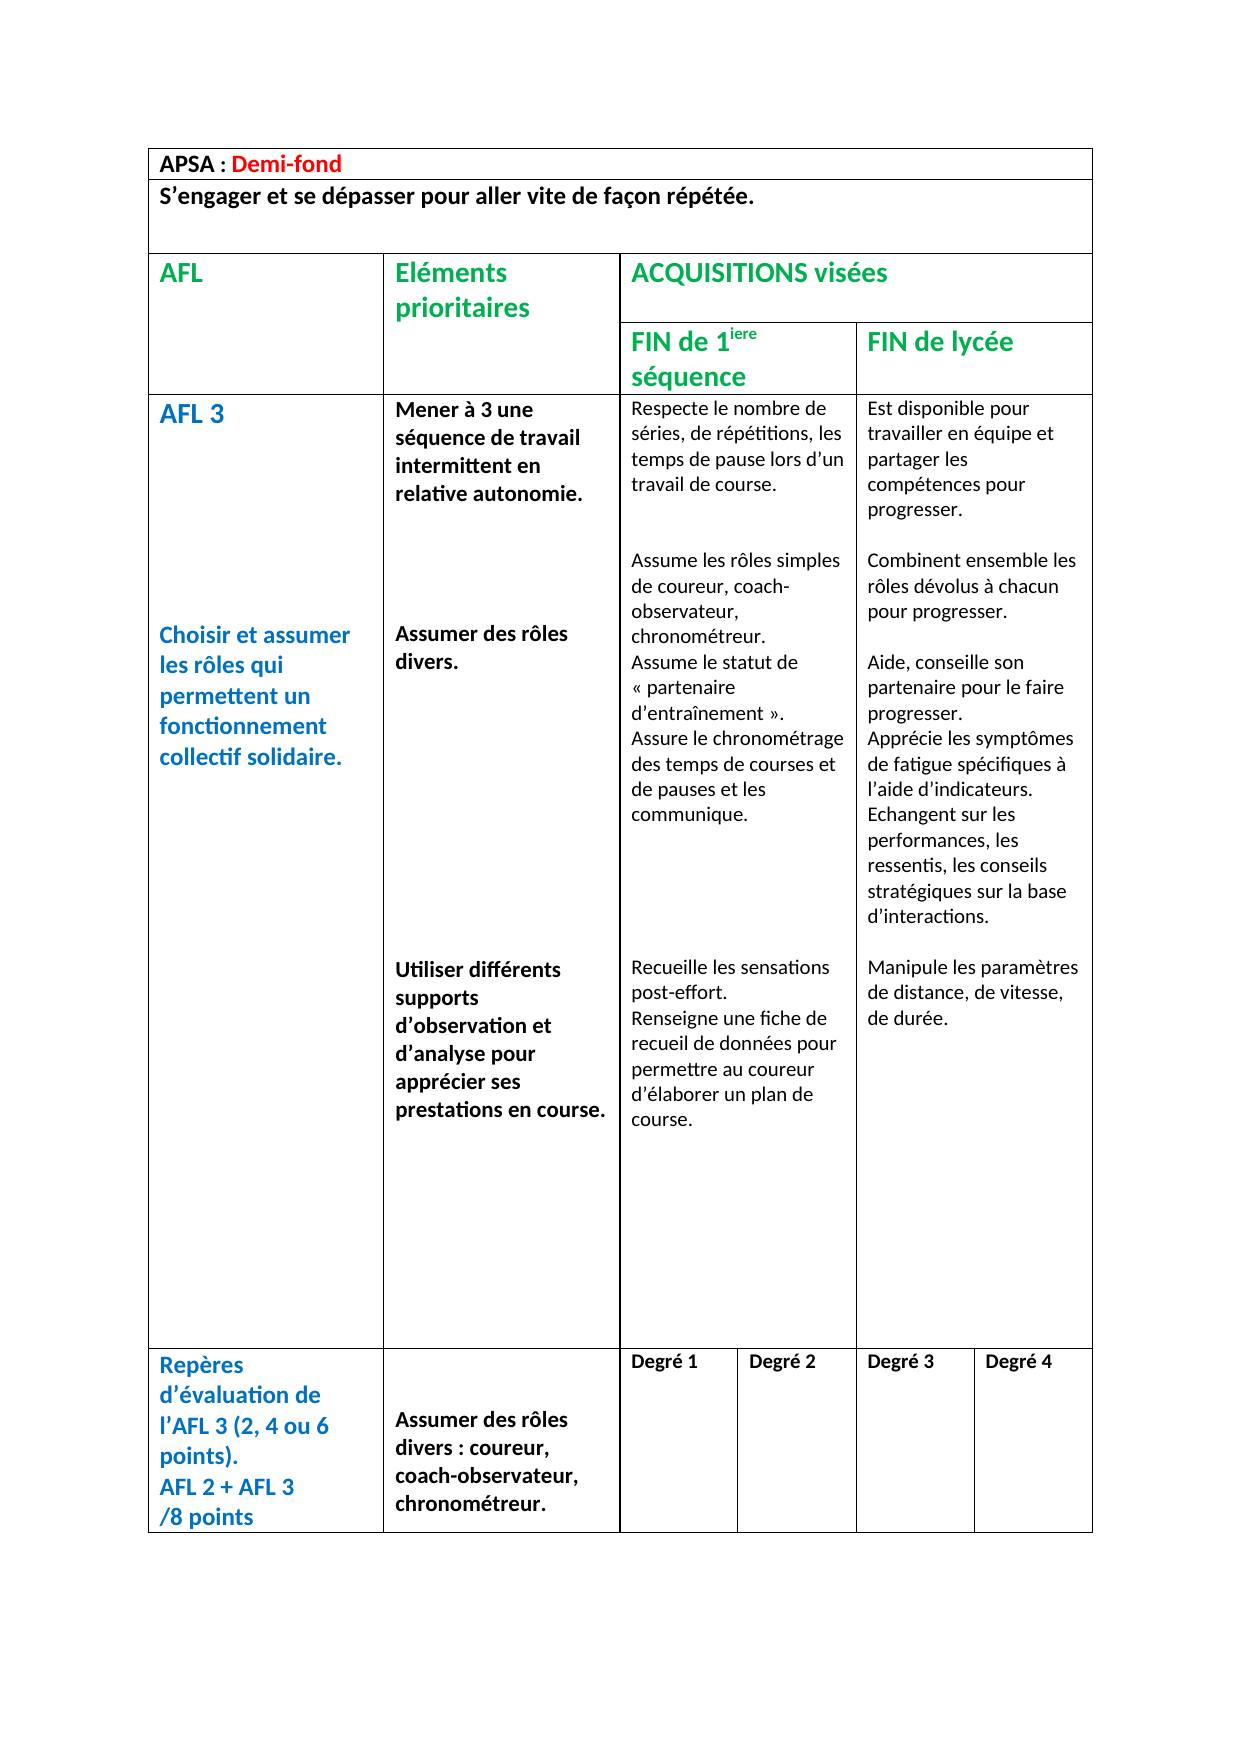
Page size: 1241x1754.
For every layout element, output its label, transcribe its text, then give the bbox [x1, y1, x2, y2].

table_cell Degré 2 [738, 1349, 856, 1532]
table_cell Degré 1 [621, 1349, 737, 1532]
table_cell S’engager et se dépasser pour aller vite de façon répétée. [149, 180, 1092, 253]
table_cell AFL 3 Choisir et assumer les rôles qui permettent un fonctionnement collectif solidaire. [149, 395, 383, 1348]
table_cell Degré 4 [975, 1349, 1092, 1532]
table_cell Repères d’évaluation de l’AFL 3 (2, 4 ou 6 points). AFL 2 + AFL 3 /8 points [149, 1349, 383, 1532]
table_cell AFL [149, 254, 383, 394]
table_cell FIN de lycée [857, 323, 1092, 394]
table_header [149, 149, 1092, 179]
table_cell ACQUISITIONS visées [621, 254, 1092, 322]
table_cell Mener à 3 une séquence de travail intermittent en relative autonomie. Assumer des rôles divers. Utiliser différents supports d’observation et d’analyse pour apprécier ses prestations en course. [384, 395, 619, 1348]
table_cell Respecte le nombre de séries, de répétitions, les temps de pause lors d’un travail de course. Assume les rôles simples de coureur, coach-observateur, chronométreur. Assume le statut de « partenaire d’entraînement ». Assure le chronométrage des temps de courses et de pauses et les communique. Recueille les sensations post-effort. Renseigne une fiche de recueil de données pour permettre au coureur d’élaborer un plan de course. [621, 395, 856, 1348]
table_cell Degré 3 [857, 1349, 974, 1532]
table_cell Est disponible pour travailler en équipe et partager les compétences pour progresser. Combinent ensemble les rôles dévolus à chacun pour progresser. Aide, conseille son partenaire pour le faire progresser. Apprécie les symptômes de fatigue spécifiques à l’aide d’indicateurs. Echangent sur les performances, les ressentis, les conseils stratégiques sur la base d’interactions. Manipule les paramètres de distance, de vitesse, de durée. [857, 395, 1092, 1348]
table_cell Eléments prioritaires [384, 254, 619, 394]
table_cell FIN de 1iere séquence [621, 323, 856, 394]
table_cell Assumer des rôles divers : coureur, coach-observateur, chronométreur. [384, 1349, 619, 1532]
